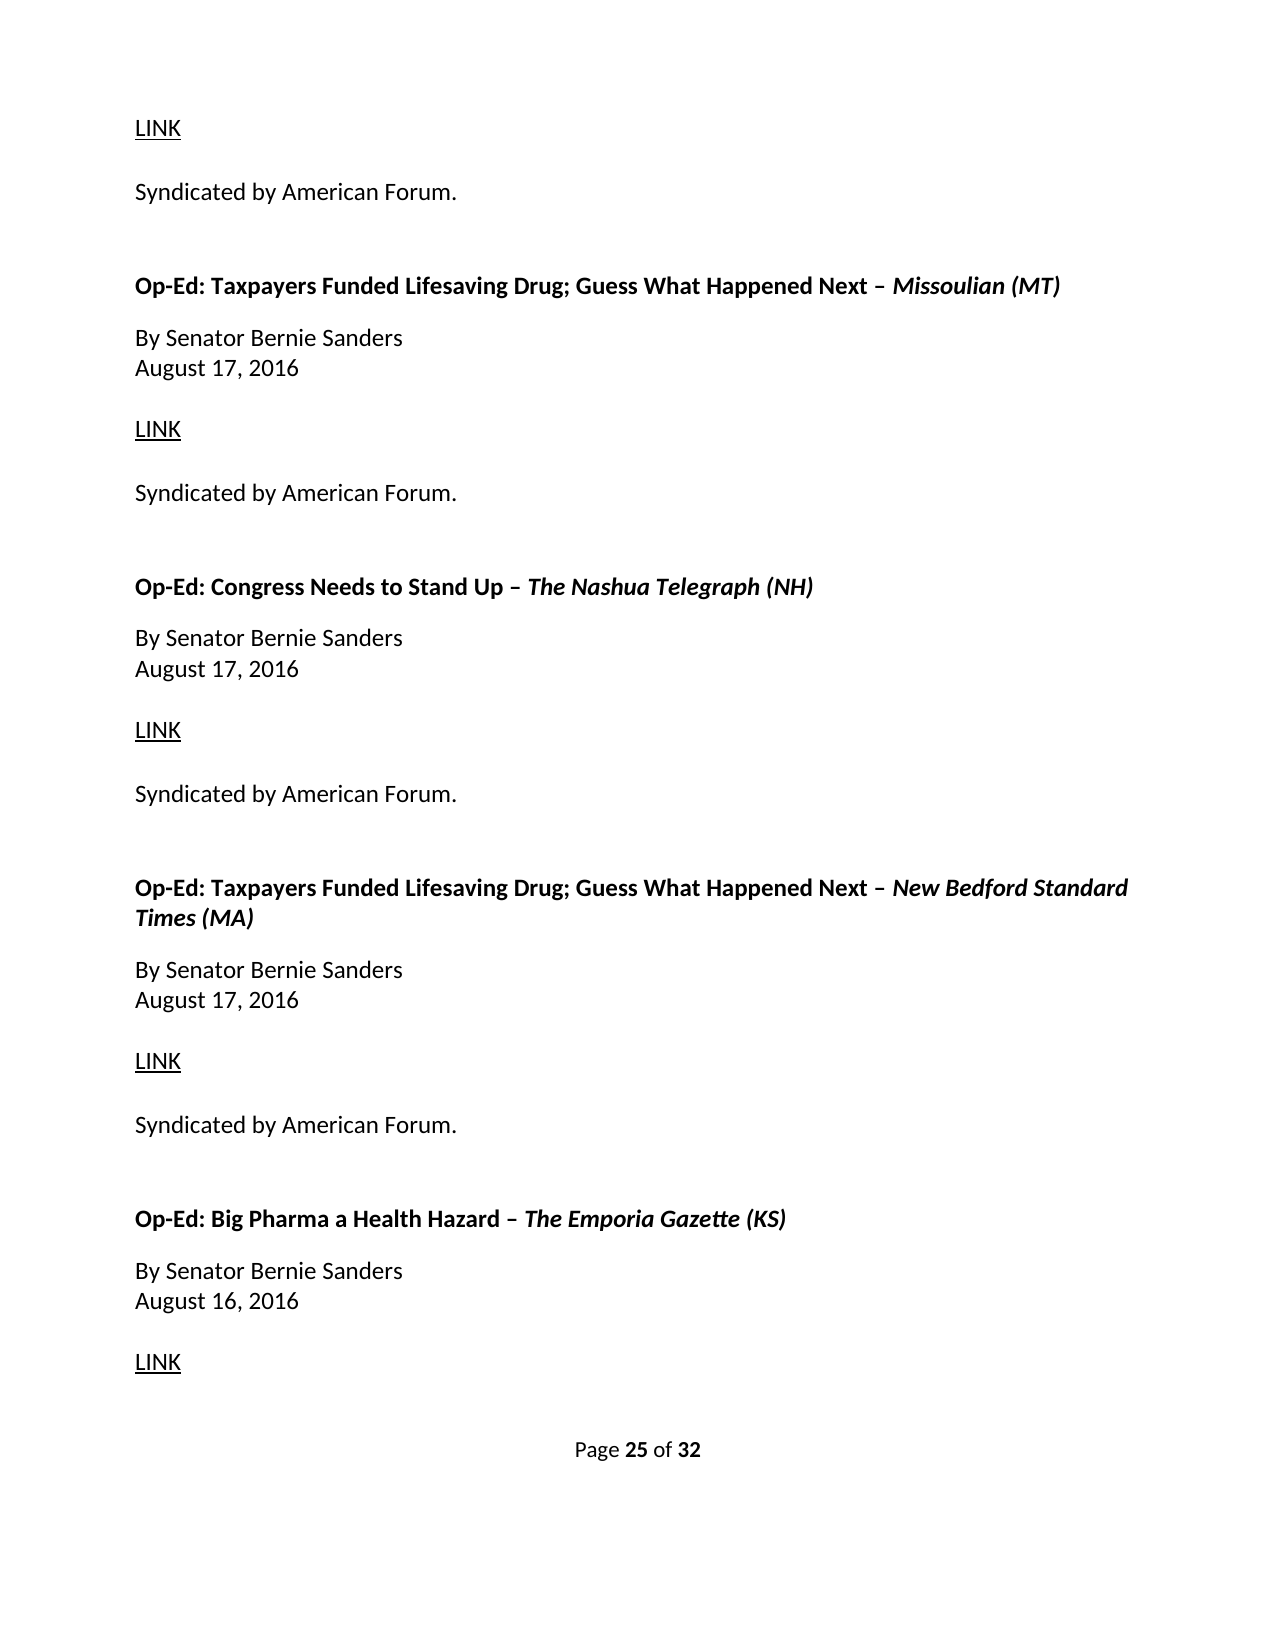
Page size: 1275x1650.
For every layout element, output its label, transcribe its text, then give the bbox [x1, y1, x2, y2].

text By Senator Bernie Sanders [135, 1255, 1140, 1285]
text LINK [135, 1046, 1140, 1076]
text August 17, 2016 [135, 984, 1140, 1015]
text By Senator Bernie Sanders [135, 623, 1140, 653]
text LINK [135, 112, 1140, 143]
text LINK [135, 714, 1140, 745]
text Syndicated by American Forum. [135, 1109, 1140, 1139]
subtitle Op-Ed: Congress Needs to Stand Up – The Nashua Telegraph (NH) [135, 571, 1140, 602]
subtitle Op-Ed: Taxpayers Funded Lifesaving Drug; Guess What Happened Next – Missoulian (MT) [135, 270, 1140, 301]
subtitle Op-Ed: Big Pharma a Health Hazard – The Emporia Gazette (KS) [135, 1203, 1140, 1234]
text Syndicated by American Forum. [135, 477, 1140, 507]
text By Senator Bernie Sanders [135, 322, 1140, 352]
text August 17, 2016 [135, 352, 1140, 383]
text LINK [135, 413, 1140, 444]
text By Senator Bernie Sanders [135, 954, 1140, 984]
text LINK [135, 1346, 1140, 1377]
text August 16, 2016 [135, 1285, 1140, 1316]
subtitle Op-Ed: Taxpayers Funded Lifesaving Drug; Guess What Happened Next – New Bedford Standard Times (MA) [135, 872, 1140, 933]
text Syndicated by American Forum. [135, 176, 1140, 207]
text August 17, 2016 [135, 653, 1140, 684]
text Syndicated by American Forum. [135, 778, 1140, 808]
